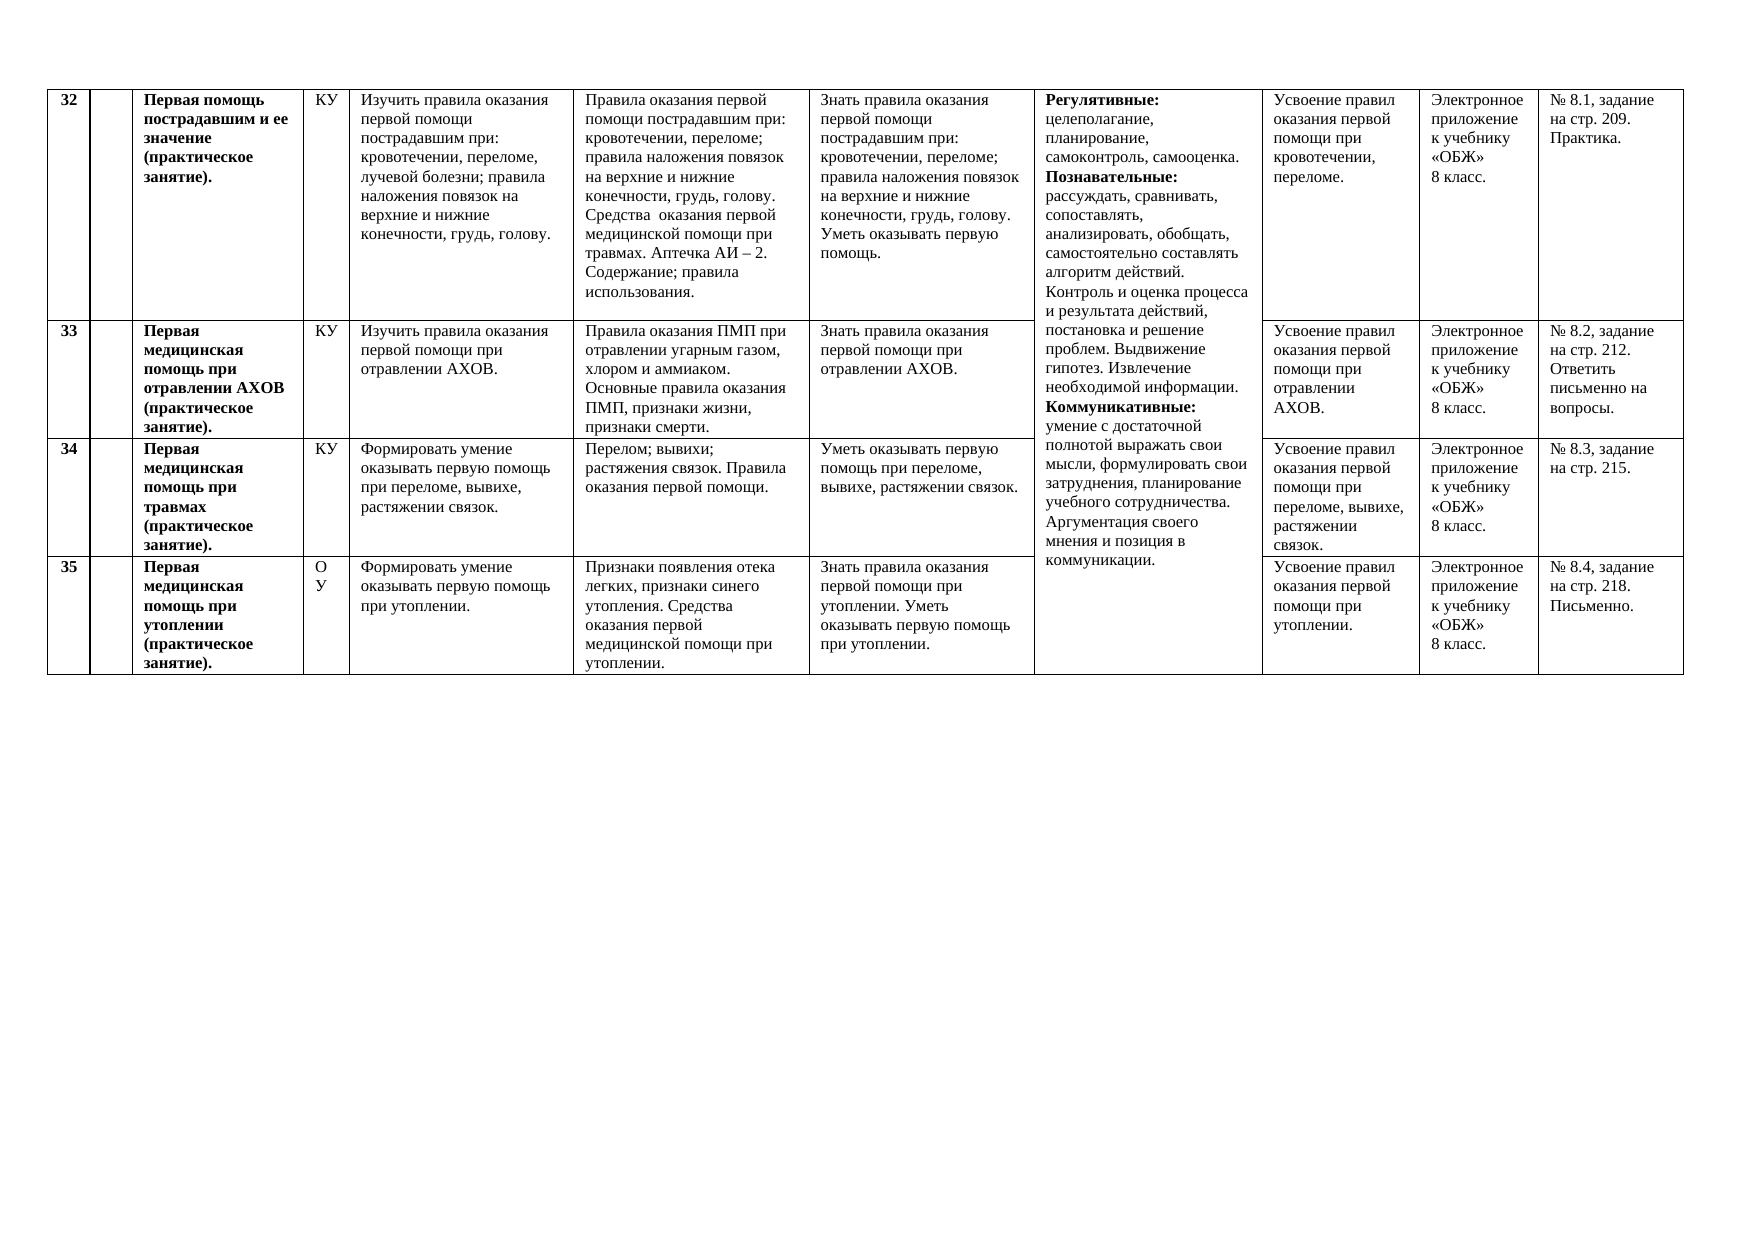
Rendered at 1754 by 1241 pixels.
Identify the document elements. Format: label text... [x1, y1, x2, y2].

table_cell КУ [304, 90, 349, 320]
table_cell Усвоение правил оказания первой помощи при кровотечении, переломе. [1263, 90, 1419, 320]
table_cell Усвоение правил оказания первой помощи при утоплении. [1263, 557, 1419, 674]
table_cell Знать правила оказания первой помощи при отравлении АХОВ. [810, 321, 1034, 438]
table_cell 32 [48, 90, 89, 320]
table_cell Электронное приложение к учебнику «ОБЖ» 8 класс. [1420, 439, 1538, 556]
table_cell КУ [304, 439, 349, 556]
table_cell Усвоение правил оказания первой помощи при отравлении АХОВ. [1263, 321, 1419, 438]
table_cell [91, 439, 132, 556]
table_cell Первая медицинская помощь при утоплении (практическое занятие). [133, 557, 303, 674]
table_cell Перелом; вывихи; растяжения связок. Правила оказания первой помощи. [574, 439, 809, 556]
table_cell Электронное приложение к учебнику «ОБЖ» 8 класс. [1420, 557, 1538, 674]
table_cell [91, 321, 132, 438]
table_cell Электронное приложение к учебнику «ОБЖ» 8 класс. [1420, 321, 1538, 438]
table_cell [91, 557, 132, 674]
table_cell № 8.3, задание на стр. 215. [1539, 439, 1683, 556]
table_cell № 8.2, задание на стр. 212. Ответить письменно на вопросы. [1539, 321, 1683, 438]
table_cell № 8.4, задание на стр. 218. Письменно. [1539, 557, 1683, 674]
table_cell № 8.1, задание на стр. 209. Практика. [1539, 90, 1683, 320]
table_cell Изучить правила оказания первой помощи при отравлении АХОВ. [350, 321, 573, 438]
table_cell Изучить правила оказания первой помощи пострадавшим при: кровотечении, переломе, лучевой болезни; правила наложения повязок на верхние и нижние конечности, грудь, голову. [350, 90, 573, 320]
table_cell 33 [48, 321, 89, 438]
table_cell Усвоение правил оказания первой помощи при переломе, вывихе, растяжении связок. [1263, 439, 1419, 556]
table_cell КУ [304, 321, 349, 438]
table_cell Регулятивные: целеполагание, планирование, самоконтроль, самооценка. Познавательные: рассуждать, сравнивать, сопоставлять, анализировать, обобщать, самостоятельно составлять алгоритм действий. Контроль и оценка процесса и результата действий, постановка и решение проблем. Выдвижение гипотез. Извлечение необходимой информации. Коммуникативные: умение с достаточной полнотой выражать свои мысли, формулировать свои затруднения, планирование учебного сотрудничества. Аргументация своего мнения и позиция в коммуникации. [1035, 90, 1262, 674]
table_cell ОУ [304, 557, 349, 674]
table_cell Признаки появления отека легких, признаки синего утопления. Средства оказания первой медицинской помощи при утоплении. [574, 557, 809, 674]
table_cell [91, 90, 132, 320]
table_cell 35 [48, 557, 89, 674]
table_cell Знать правила оказания первой помощи при утоплении. Уметь оказывать первую помощь при утоплении. [810, 557, 1034, 674]
table_cell Уметь оказывать первую помощь при переломе, вывихе, растяжении связок. [810, 439, 1034, 556]
table_cell Первая медицинская помощь при травмах (практическое занятие). [133, 439, 303, 556]
table_cell Первая медицинская помощь при отравлении АХОВ (практическое занятие). [133, 321, 303, 438]
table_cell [1420, 90, 1538, 320]
table_cell Первая помощь пострадавшим и ее значение (практическое занятие). [133, 90, 303, 320]
table_cell 34 [48, 439, 89, 556]
table_cell Формировать умение оказывать первую помощь при переломе, вывихе, растяжении связок. [350, 439, 573, 556]
table_cell Знать правила оказания первой помощи пострадавшим при: кровотечении, переломе; правила наложения повязок на верхние и нижние конечности, грудь, голову. Уметь оказывать первую помощь. [810, 90, 1034, 320]
table_cell Формировать умение оказывать первую помощь при утоплении. [350, 557, 573, 674]
table_cell Правила оказания ПМП при отравлении угарным газом, хлором и аммиаком. Основные правила оказания ПМП, признаки жизни, признаки смерти. [574, 321, 809, 438]
table_cell Правила оказания первой помощи пострадавшим при: кровотечении, переломе; правила наложения повязок на верхние и нижние конечности, грудь, голову. Средства оказания первой медицинской помощи при травмах. Аптечка АИ – 2. Содержание; правила использования. [574, 90, 809, 320]
